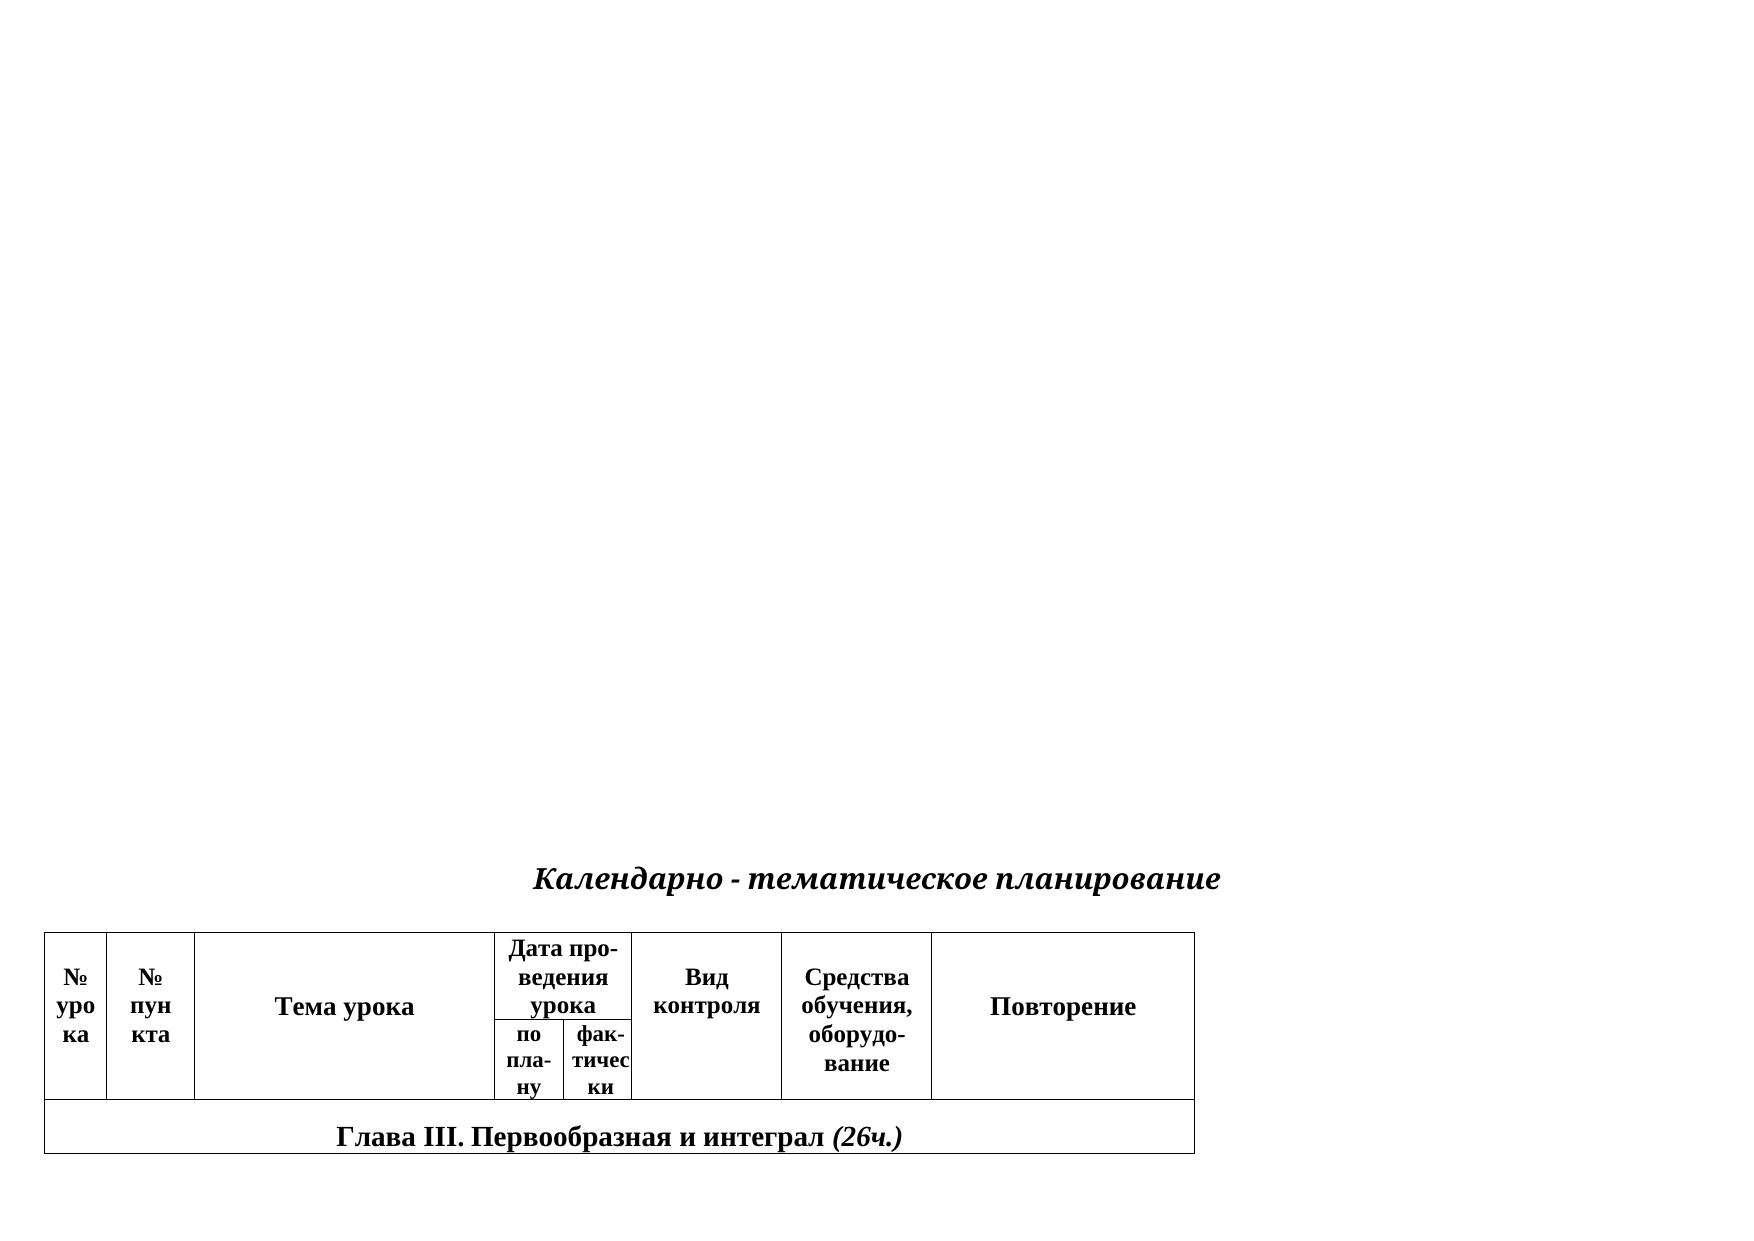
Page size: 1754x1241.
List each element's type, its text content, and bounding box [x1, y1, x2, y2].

table_header Тема урока [195, 933, 494, 1099]
table_header Дата про-ведения урока [495, 933, 631, 1019]
table_header № пун кта [107, 933, 194, 1099]
table_cell фак-тически [564, 1020, 631, 1099]
text Календарно - тематическое планирование [44, 858, 1709, 898]
table_header Повторение [932, 933, 1194, 1099]
table_header № уро ка [45, 933, 106, 1099]
table_header Вид контроля [632, 933, 781, 1099]
table_header Средства обучения, оборудо-вание [782, 933, 931, 1099]
table_cell по пла-ну [495, 1020, 563, 1099]
table_cell Глава III. Первообразная и интеграл (26ч.) [45, 1100, 1194, 1153]
